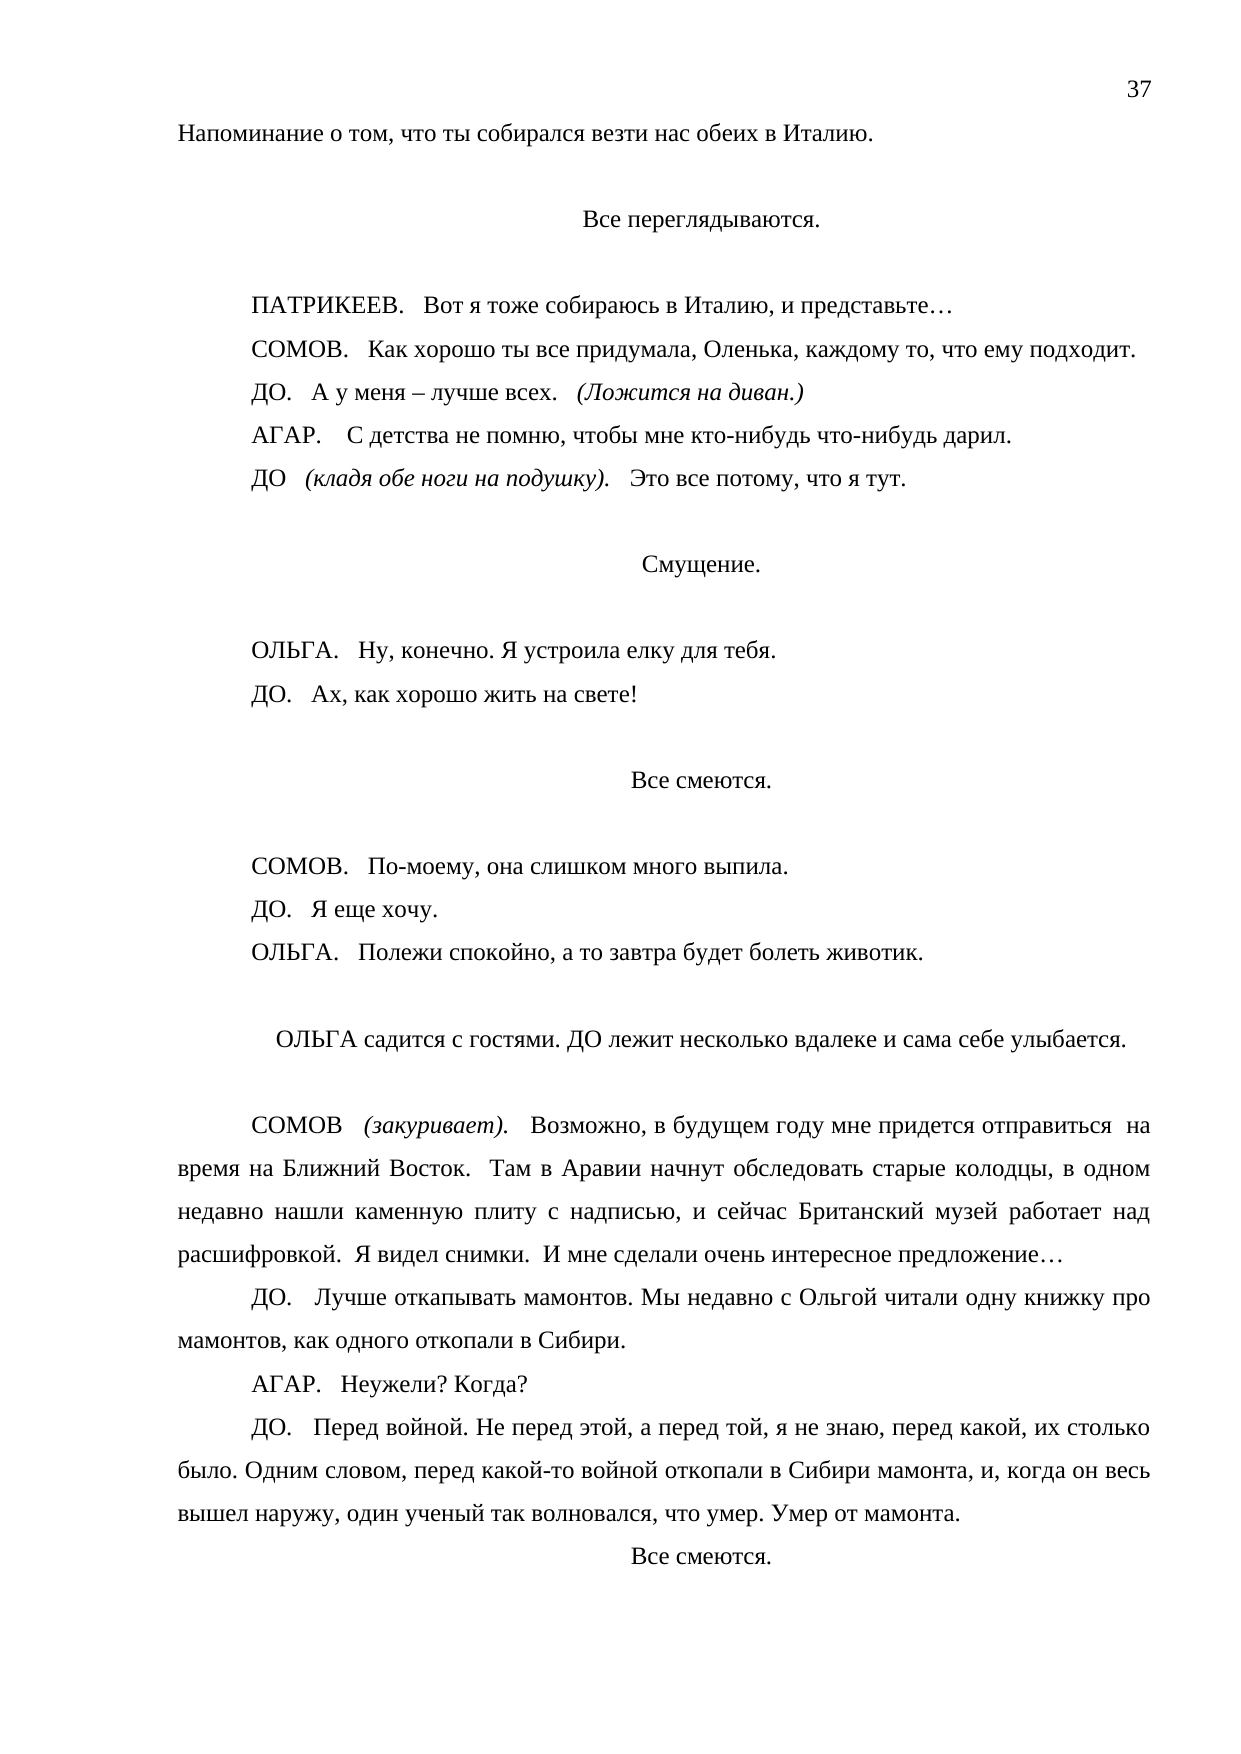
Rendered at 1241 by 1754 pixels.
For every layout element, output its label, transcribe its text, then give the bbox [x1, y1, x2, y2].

text Все переглядываются. [177, 204, 1152, 233]
text ДО. Ах, как хорошо жить на свете! [177, 679, 1152, 707]
text АГАР. С детства не помню, чтобы мне кто-нибудь что-нибудь дарил. [177, 420, 1152, 449]
text ДО. Я еще хочу. [177, 894, 1152, 923]
text ОЛЬГА. Ну, конечно. Я устроила елку для тебя. [177, 636, 1152, 664]
text ПАТРИКЕЕВ. Вот я тоже собираюсь в Италию, и представьте… [177, 291, 1152, 319]
text Смущение. [177, 549, 1152, 578]
text ДО. А у меня – лучше всех. (Ложится на диван.) [177, 377, 1152, 406]
text ДО (кладя обе ноги на подушку). Это все потому, что я тут. [177, 463, 1152, 492]
text АГАР. Неужели? Когда? [177, 1369, 1152, 1397]
text Все смеются. [177, 765, 1152, 794]
text ОЛЬГА садится с гостями. ДО лежит несколько вдалеке и сама себе улыбается. [177, 1024, 1152, 1052]
text СОМОВ. Как хорошо ты все придумала, Оленька, каждому то, что ему подходит. [177, 334, 1152, 362]
text ОЛЬГА. Полежи спокойно, а то завтра будет болеть животик. [177, 937, 1152, 966]
text ДО. Перед войной. Не перед этой, а перед той, я не знаю, перед какой, их столько было. Одним словом, перед какой-то войной откопали в Сибири мамонта, и, когда он весь вышел наружу, один ученый так волновался, что умер. Умер от мамонта. [177, 1412, 1152, 1527]
text ДО. Лучше откапывать мамонтов. Мы недавно с Ольгой читали одну книжку про мамонтов, как одного откопали в Сибири. [177, 1282, 1152, 1354]
text Все смеются. [177, 1541, 1152, 1570]
text Напоминание о том, что ты собирался везти нас обеих в Италию. [177, 118, 1152, 147]
text СОМОВ (закуривает). Возможно, в будущем году мне придется отправиться на время на Ближний Восток. Там в Аравии начнут обследовать старые колодцы, в одном недавно нашли каменную плиту с надписью, и сейчас Британский музей работает над расшифровкой. Я видел снимки. И мне сделали очень интересное предложение… [177, 1110, 1152, 1268]
text СОМОВ. По-моему, она слишком много выпила. [177, 851, 1152, 880]
